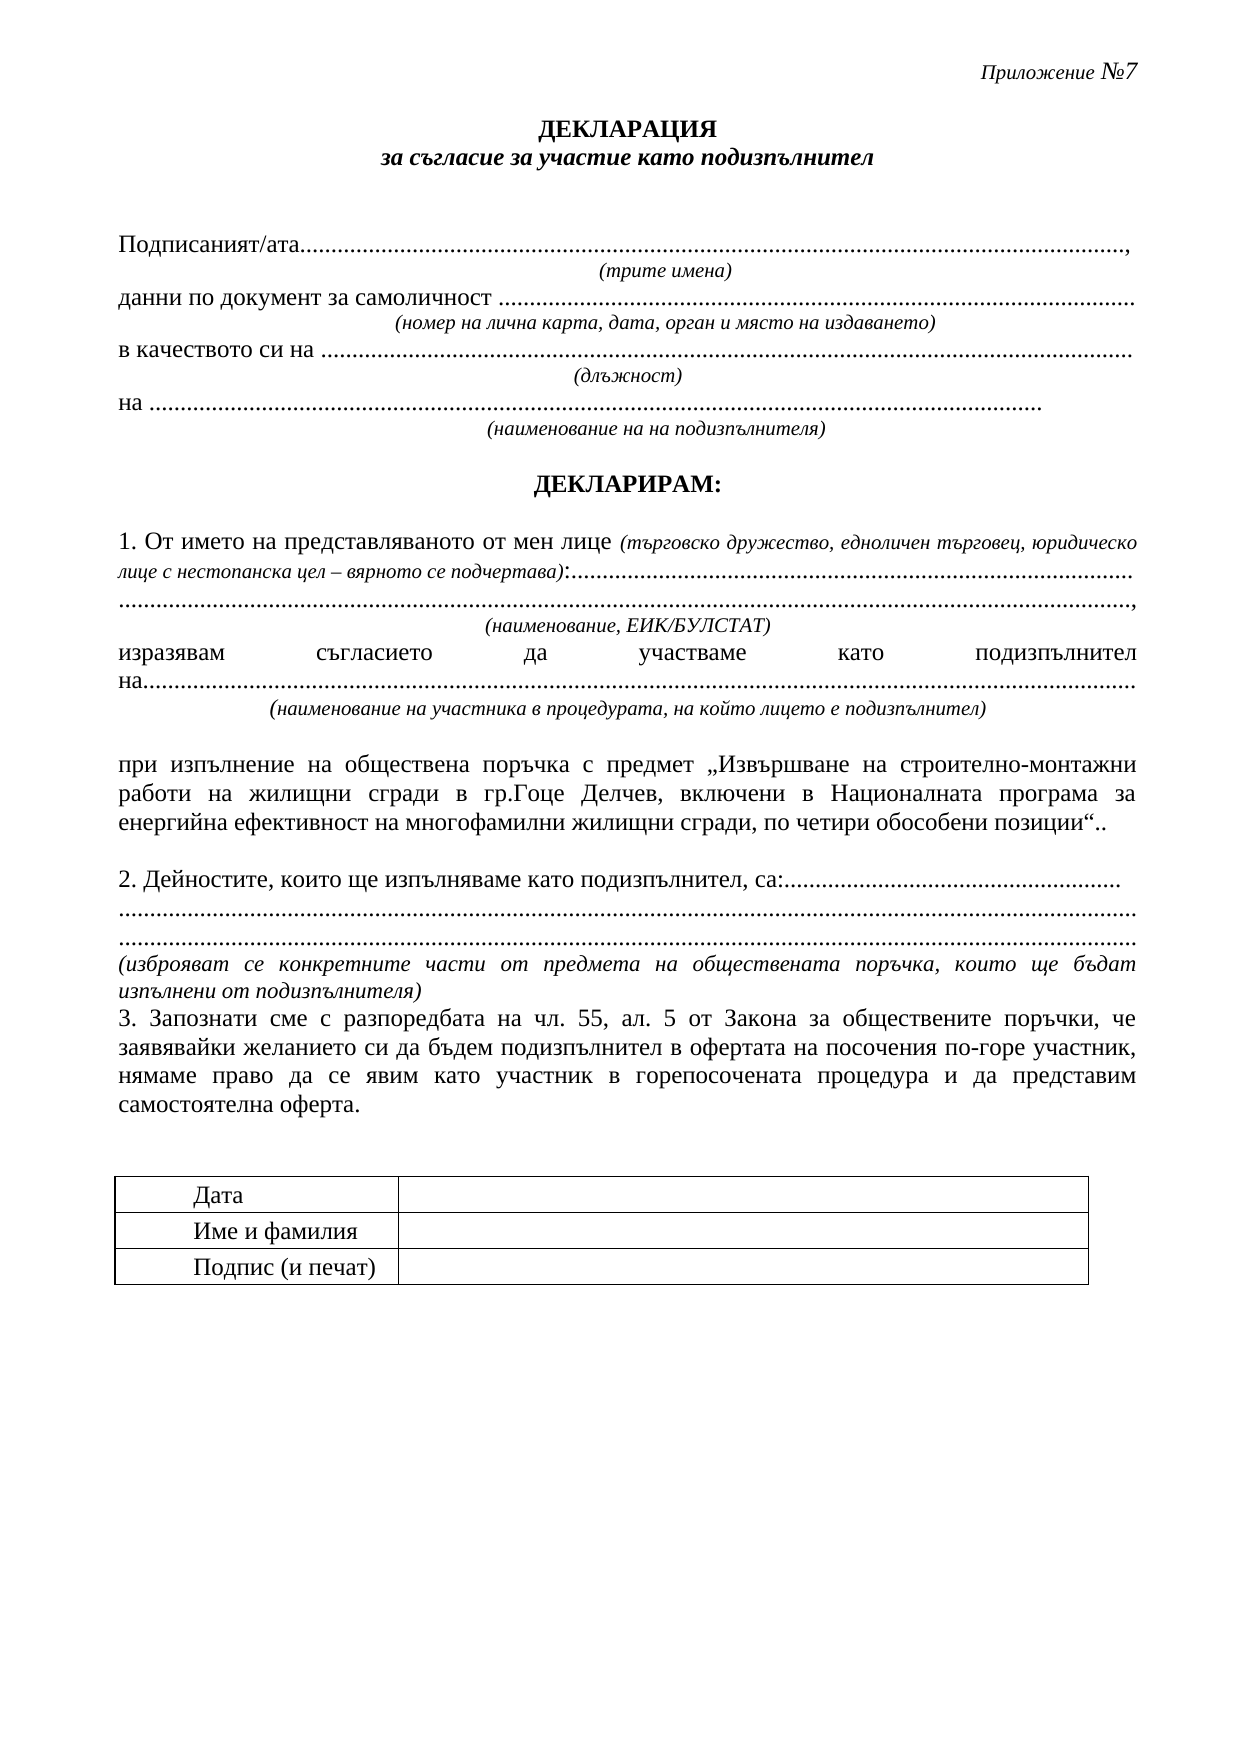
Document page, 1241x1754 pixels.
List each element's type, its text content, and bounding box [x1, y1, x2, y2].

table_cell Подпис (и печат) [116, 1249, 398, 1284]
text в качеството си на .................................................................................................................................. [118, 334, 1137, 363]
text 2. Дейностите, които ще изпълняваме като подизпълнител, са:...................................................... [118, 864, 1137, 893]
text (наименование, ЕИК/БУЛСТАТ) [118, 612, 1137, 637]
text Подписаният/ата...................................................................................................................................., [118, 229, 1137, 257]
text ................................................................................................................................................................... [118, 922, 1137, 950]
text данни по документ за самоличност ...................................................................................................... [118, 282, 1137, 310]
text на ............................................................................................................................................... [118, 387, 1137, 416]
table_cell [399, 1249, 1088, 1284]
text (трите имена) [118, 257, 1137, 282]
table_header Дата [116, 1177, 398, 1212]
text за съгласие за участие като подизпълнител [118, 142, 1137, 171]
text при изпълнение на обществена поръчка с предмет „Извършване на строително-монтажни работи на жилищни сгради в гр.Гоце Делчев, включени в Националната програма за енергийна ефективност на многофамилни жилищни сгради, по четири обособени позиции“.. [118, 749, 1137, 835]
text Приложение №7 [118, 56, 1137, 85]
text 1. От името на представляваното от мен лице (търговско дружество, едноличен търговец, юридическо лице с нестопанска цел – вярното се подчертава):.......................................................................................... [118, 526, 1137, 584]
text (длъжност) [118, 363, 1137, 387]
text (наименование на участника в процедурата, на който лицето е подизпълнител) [118, 694, 1137, 720]
table_cell [399, 1213, 1088, 1248]
text 3. Запознати сме с разпоредбата на чл. 55, ал. 5 от Закона за обществените поръчки, че заявявайки желанието си да бъдем подизпълнител в офертата на посочения по-горе участник, нямаме право да се явим като участник в горепосочената процедура и да представим самостоятелна оферта. [118, 1003, 1137, 1118]
text .................................................................................................................................................................., [118, 584, 1137, 612]
text ДЕКЛАРИРАМ: [118, 469, 1137, 497]
table_cell Име и фамилия [116, 1213, 398, 1248]
text ДЕКЛАРАЦИЯ [118, 114, 1137, 142]
text изразявам съгласието да участваме като подизпълнител на............................................................................................................................................................... [118, 637, 1137, 694]
text (наименование на на подизпълнителя) [118, 416, 1137, 440]
table_header [399, 1177, 1088, 1212]
text (изброяват се конкретните части от предмета на обществената поръчка, които ще бъдат изпълнени от подизпълнителя) [118, 950, 1137, 1003]
text ................................................................................................................................................................... [118, 893, 1137, 922]
text (номер на лична карта, дата, орган и място на издаването) [118, 310, 1137, 334]
